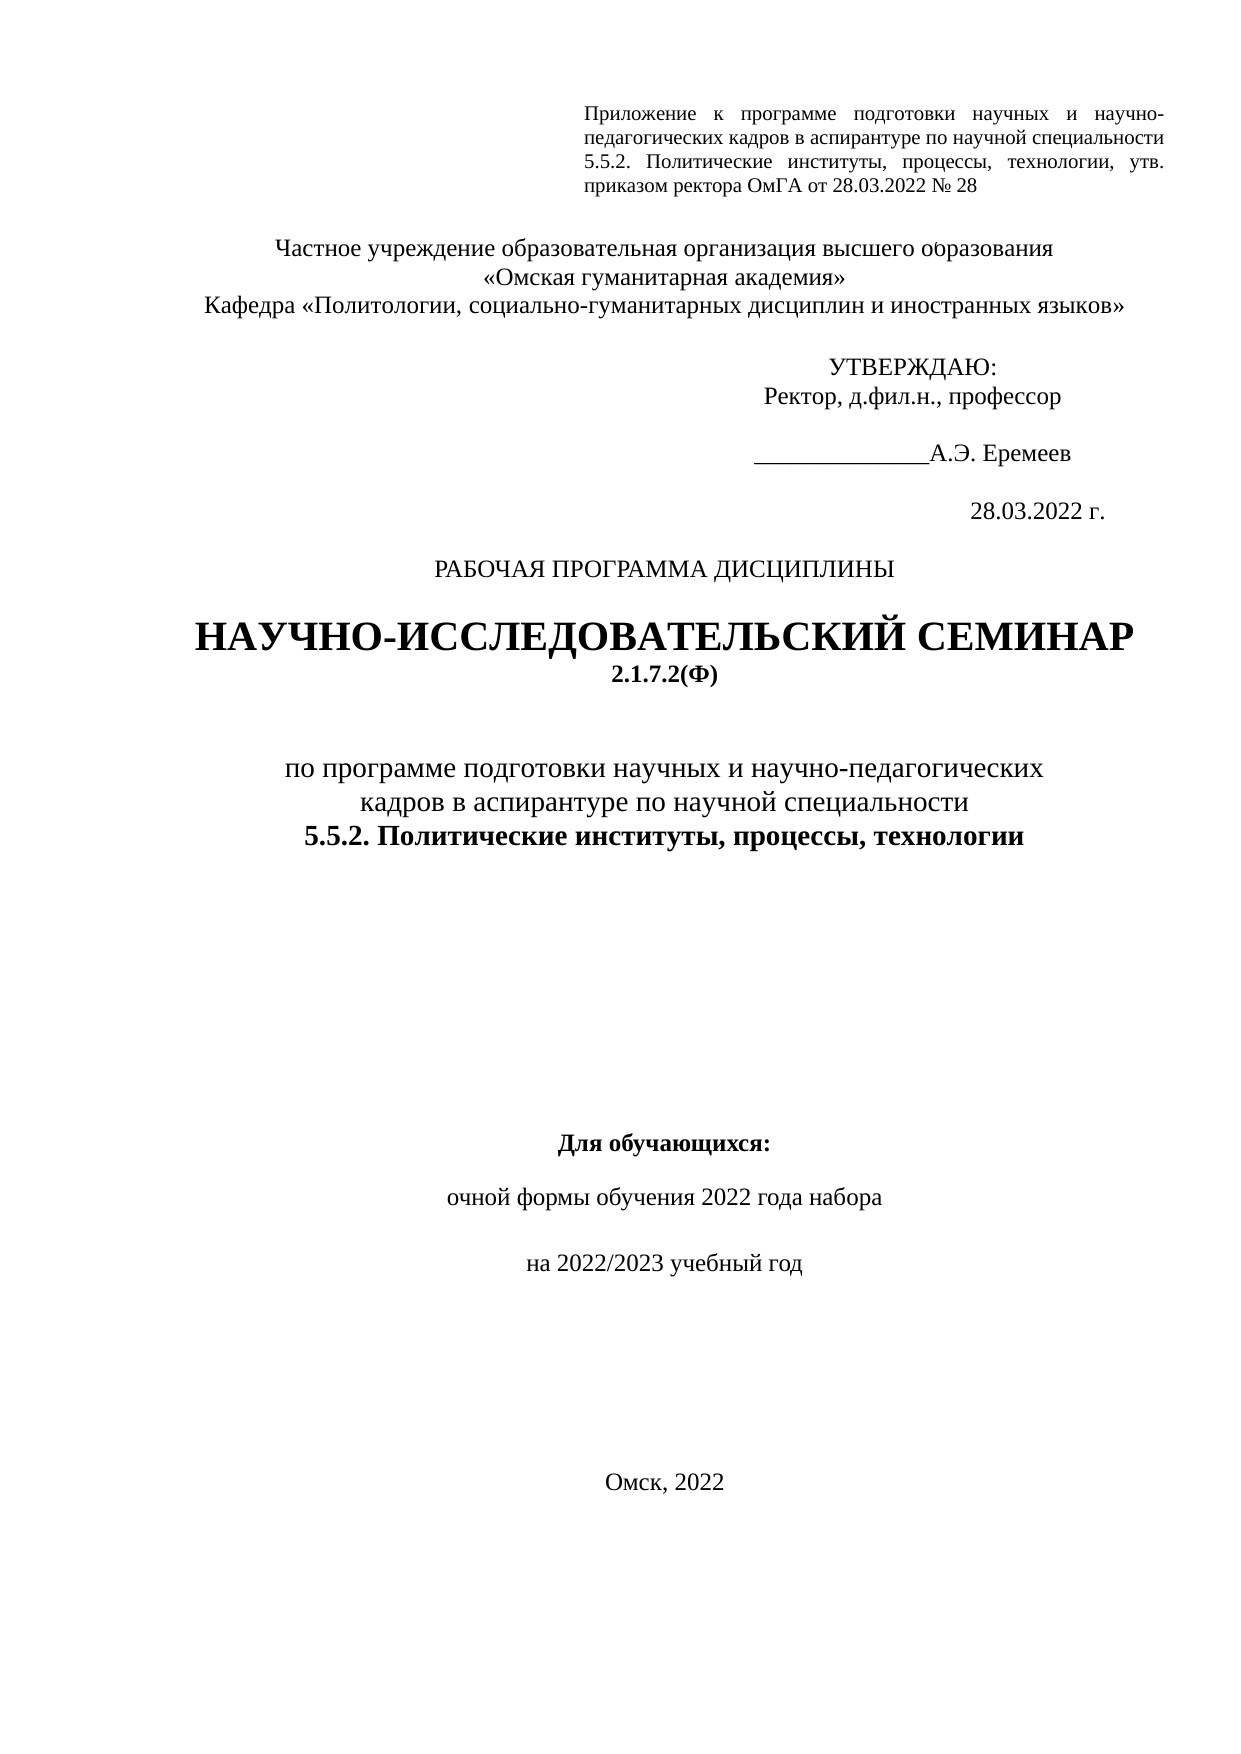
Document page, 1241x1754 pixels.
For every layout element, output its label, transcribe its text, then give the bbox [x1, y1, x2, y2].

text 2.1.7.2(Ф) [177, 659, 1152, 688]
text 5.5.2. Политические институты, процессы, технологии [177, 818, 1152, 851]
text Частное учреждение образовательная организация высшего образования [177, 233, 1152, 262]
text РАБОЧАЯ ПРОГРАММА ДИСЦИПЛИНЫ [177, 554, 1152, 583]
text очной формы обучения 2022 года набора [177, 1182, 1152, 1210]
text научно-исследовательский семинар [177, 612, 1152, 659]
text на 2022/2023 учебный год [177, 1248, 1152, 1276]
text кадров в аспирантуре по научной специальности [177, 784, 1152, 818]
text Кафедра «Политологии, социально-гуманитарных дисциплин и иностранных языков» [177, 291, 1152, 319]
text по программе подготовки научных и научно-педагогических [177, 751, 1152, 784]
text «Омская гуманитарная академия» [177, 262, 1152, 291]
text Омск, 2022 [177, 1467, 1152, 1495]
text Для обучающихся: [177, 1128, 1152, 1157]
